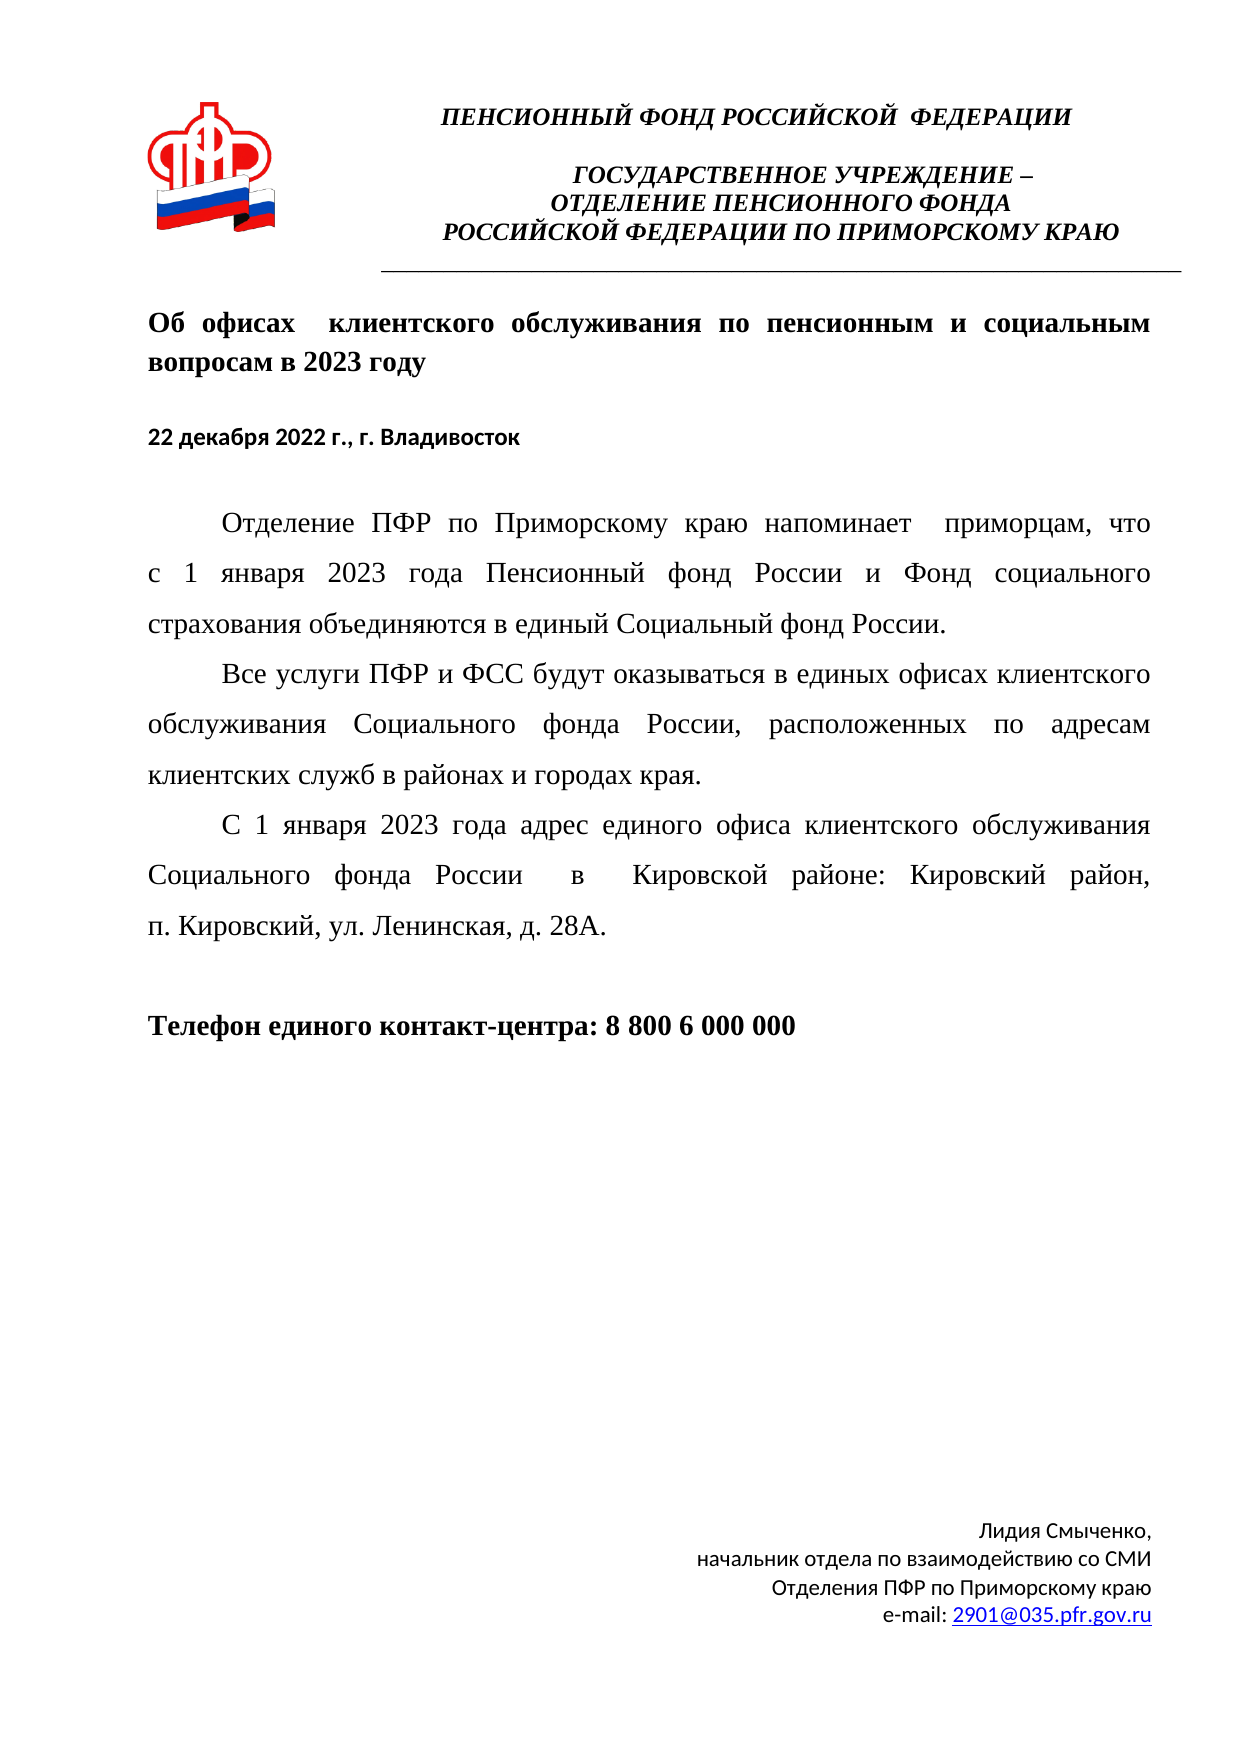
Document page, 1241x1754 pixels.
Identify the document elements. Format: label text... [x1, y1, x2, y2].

text Все услуги ПФР и ФСС будут оказываться в единых офисах клиентского обслуживания Социального фонда России, расположенных по адресам клиентских служб в районах и городах края. [148, 656, 1152, 790]
text 22 декабря 2022 г., г. Владивосток [148, 421, 1152, 452]
table_header ПЕНСИОННЫЙ ФОНД РОССИЙСКОЙ ФЕДЕРАЦИИ [287, 102, 1163, 275]
text Лидия Смыченко, [148, 1517, 1152, 1544]
text Отделения ПФР по Приморскому краю [148, 1573, 1152, 1601]
text С 1 января 2023 года адрес единого офиса клиентского обслуживания Социального фонда России в Кировской районе: Кировский район, п. Кировский, ул. Ленинская, д. 28А. [148, 807, 1152, 941]
text начальник отдела по взаимодействию со СМИ [148, 1544, 1152, 1573]
picture [147, 102, 287, 232]
text e-mail: 2901@035.pfr.gov.ru [148, 1601, 1152, 1629]
text Отделение ПФР по Приморскому краю напоминает приморцам, что с 1 января 2023 года Пенсионный фонд России и Фонд социального страхования объединяются в единый Социальный фонд России. [148, 505, 1152, 639]
text Об офисах клиентского обслуживания по пенсионным и социальным вопросам в 2023 году [148, 305, 1152, 377]
table_header [136, 102, 287, 275]
text Телефон единого контакт-центра: 8 800 6 000 000 [148, 1008, 1152, 1042]
